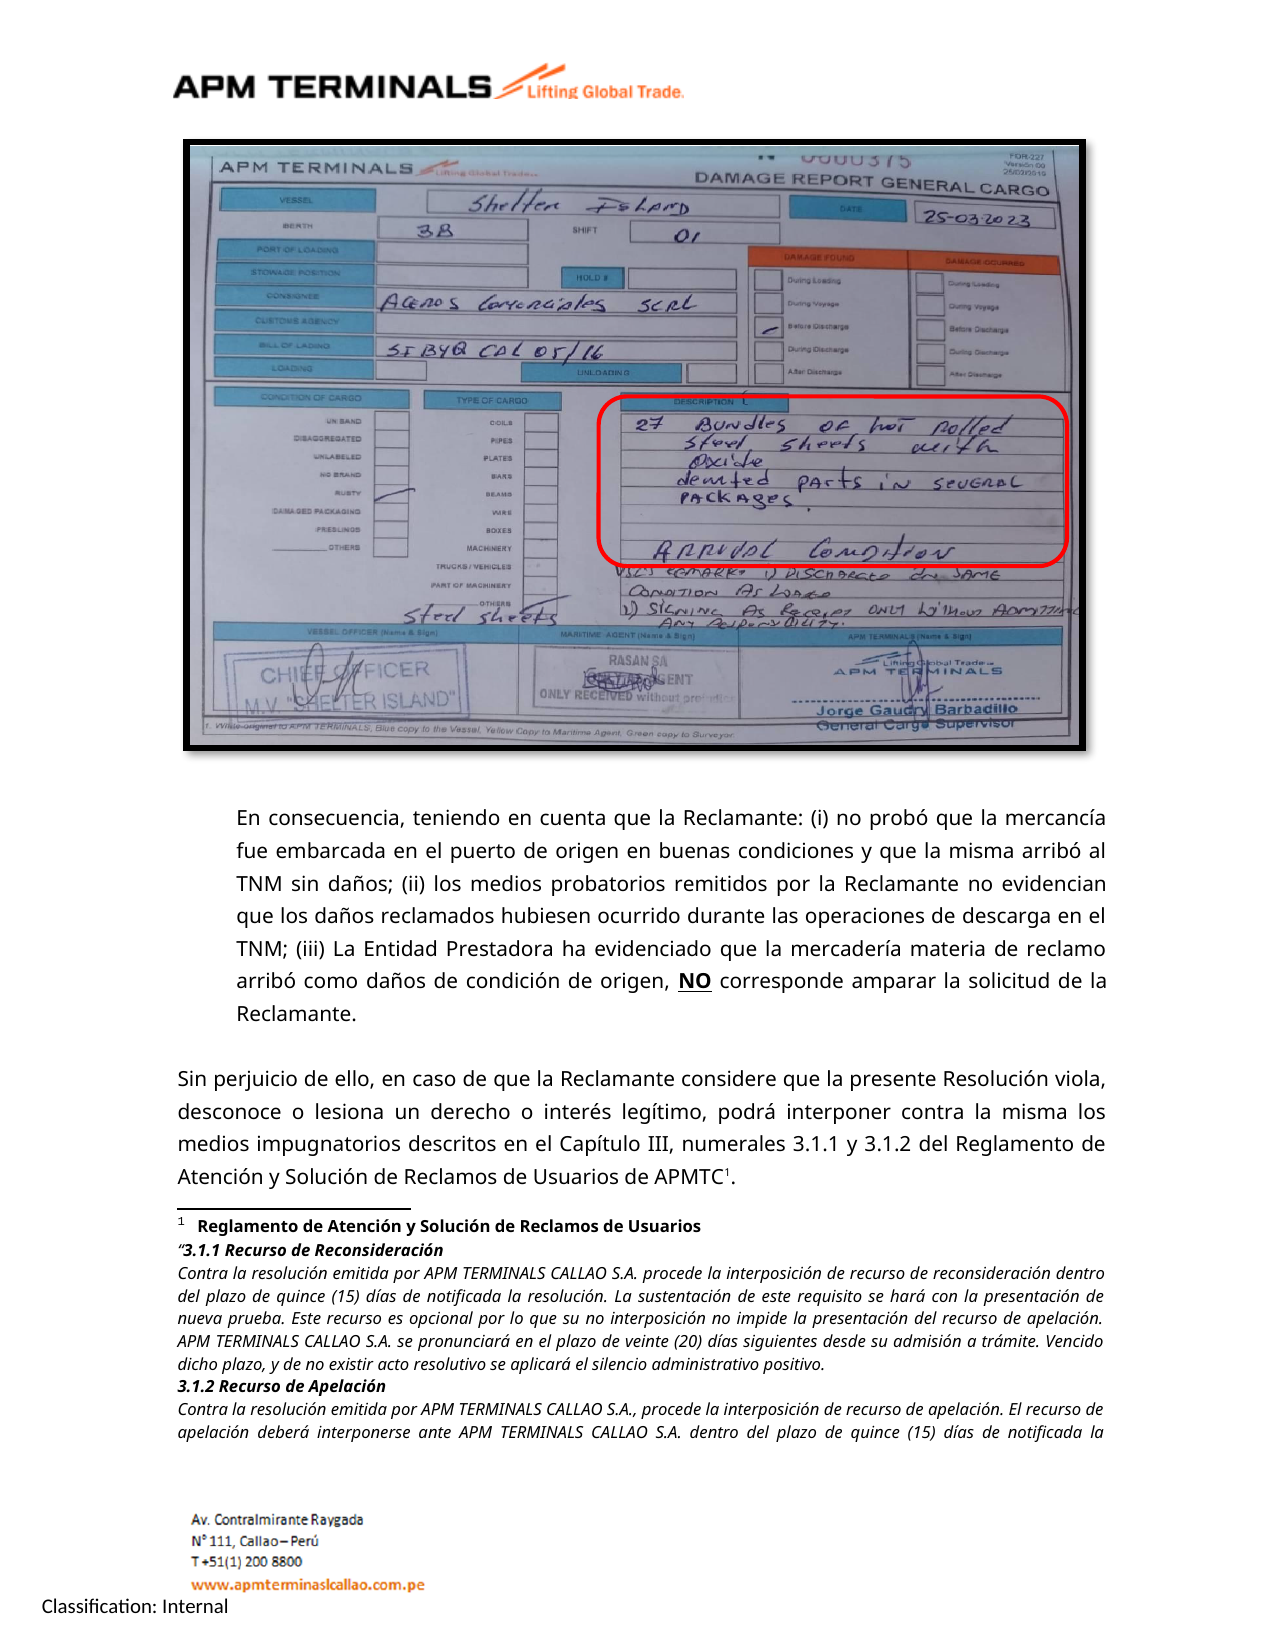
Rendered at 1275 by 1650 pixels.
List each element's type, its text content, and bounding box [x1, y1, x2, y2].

picture [172, 62, 684, 99]
picture [177, 1492, 449, 1606]
picture [190, 145, 1079, 745]
text En consecuencia, teniendo en cuenta que la Reclamante: (i) no probó que la mercancía fue embarcada en el puerto de origen en buenas condiciones y que la misma arribó al TNM sin daños; (ii) los medios probatorios remitidos por la Reclamante no evidencian que los daños reclamados hubiesen ocurrido durante las operaciones de descarga en el TNM; (iii) La Entidad Prestadora ha evidenciado que la mercadería materia de reclamo arribó como daños de condición de origen, NO corresponde amparar la solicitud de la Reclamante. [236, 803, 1107, 1028]
text Sin perjuicio de ello, en caso de que la Reclamante considere que la presente Resolución viola, desconoce o lesiona un derecho o interés legítimo, podrá interponer contra la misma los medios impugnatorios descritos en el Capítulo III, numerales 3.1.1 y 3.1.2 del Reglamento de Atención y Solución de Reclamos de Usuarios de APMTC. [177, 1064, 1107, 1191]
